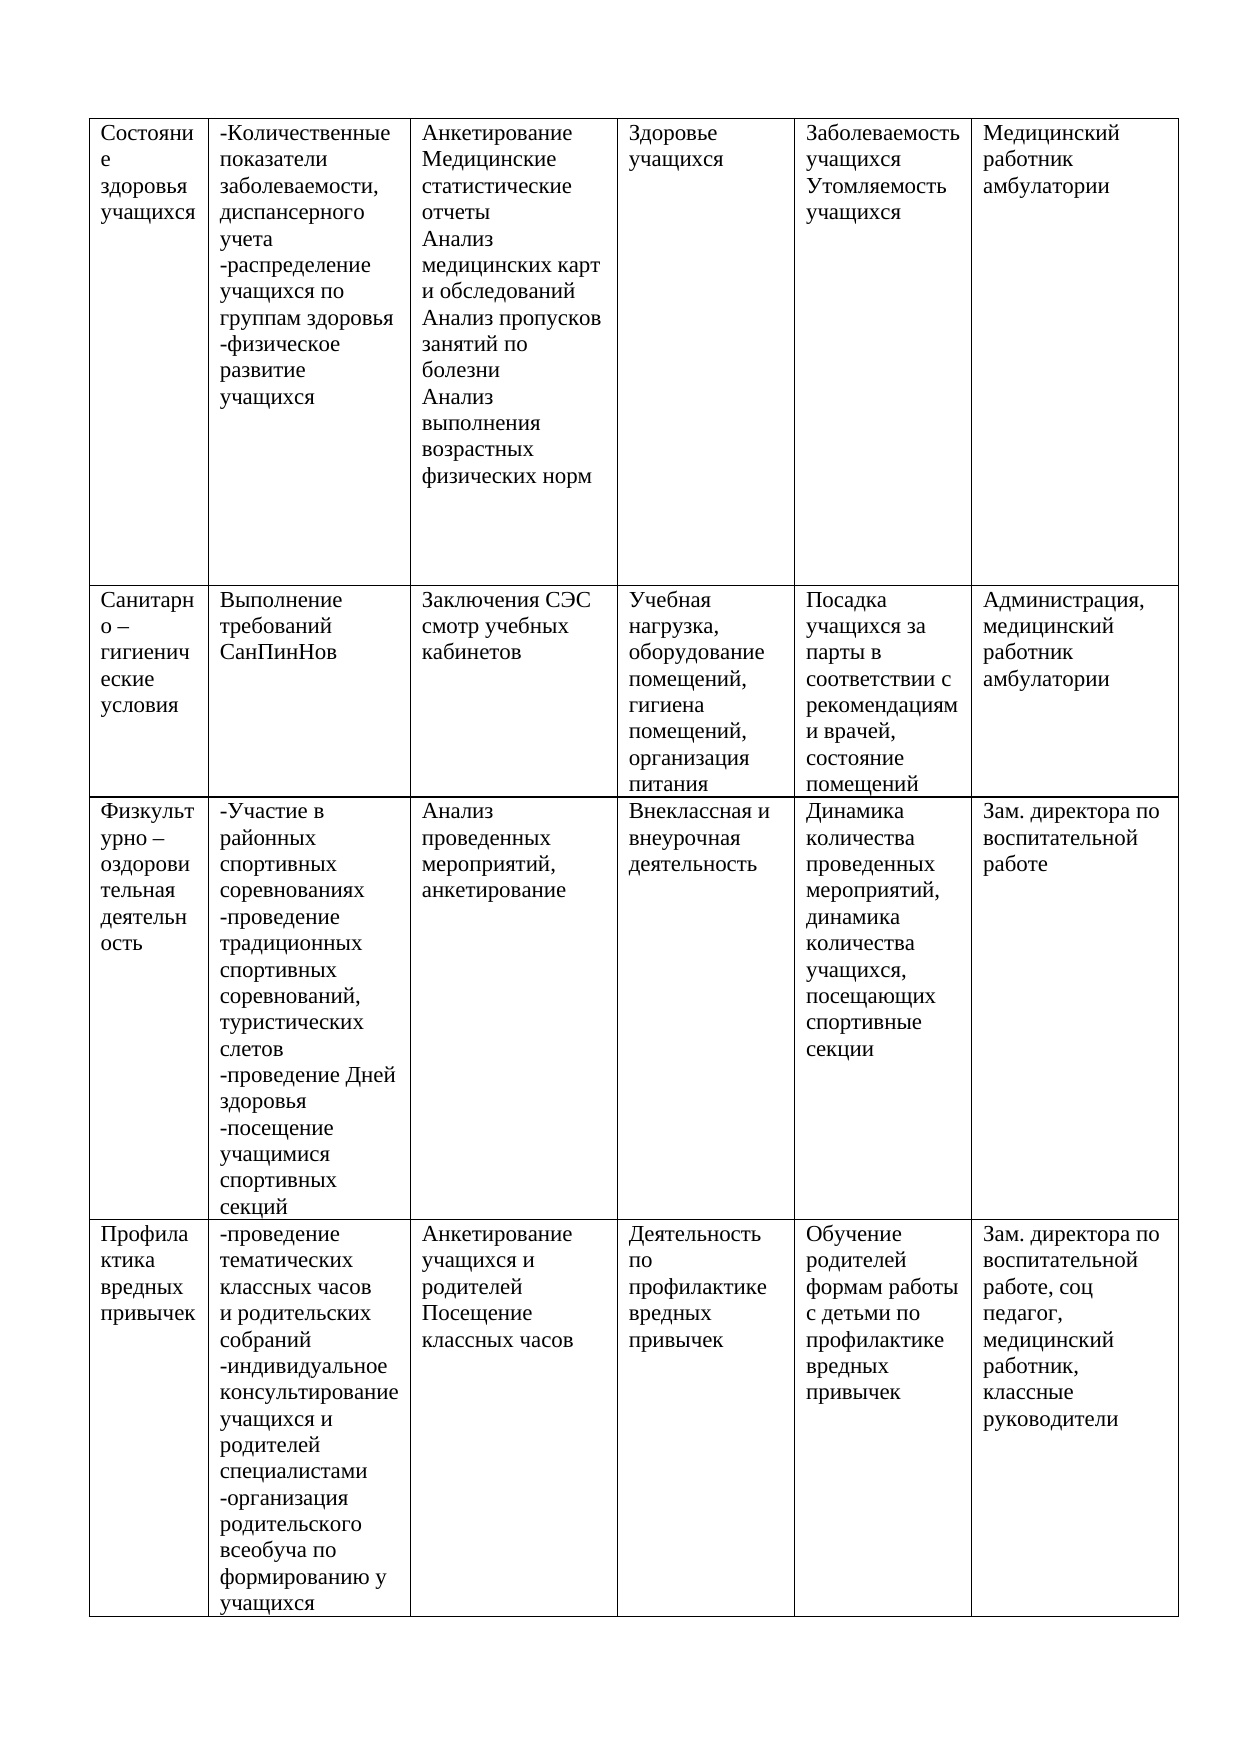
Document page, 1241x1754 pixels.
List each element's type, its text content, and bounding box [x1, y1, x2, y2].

table_cell -Участие в районных спортивных соревнованиях -проведение традиционных спортивных соревнований, туристических слетов -проведение Дней здоровья -посещение учащимися спортивных секций [209, 798, 410, 1219]
table_cell Состояние здоровья учащихся [90, 119, 208, 584]
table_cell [618, 1220, 794, 1616]
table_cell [972, 1220, 1178, 1616]
table_cell Администрация, медицинский работник амбулатории [972, 586, 1178, 796]
table_cell Выполнение требований СанПинНов [209, 586, 410, 796]
table_cell Учебная нагрузка, оборудование помещений, гигиена помещений, организация питания [618, 586, 794, 796]
table_cell Зам. директора по воспитательной работе [972, 798, 1178, 1219]
table_cell Внеклассная и внеурочная деятельность [618, 798, 794, 1219]
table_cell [411, 1220, 617, 1616]
table_cell Посадка учащихся за парты в соответствии с рекомендациями врачей, состояние помещений [795, 586, 971, 796]
table_cell Здоровье учащихся [618, 119, 794, 584]
table_cell Заболеваемость учащихся Утомляемость учащихся [795, 119, 971, 584]
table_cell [209, 1220, 410, 1616]
table_cell -Количественные показатели заболеваемости, диспансерного учета -распределение учащихся по группам здоровья -физическое развитие учащихся [209, 119, 410, 584]
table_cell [795, 1220, 971, 1616]
table_cell Анализ проведенных мероприятий, анкетирование [411, 798, 617, 1219]
table_cell Заключения СЭС смотр учебных кабинетов [411, 586, 617, 796]
table_cell Санитарно – гигиенические условия [90, 586, 208, 796]
table_cell Физкультурно – оздоровительная деятельность [90, 798, 208, 1219]
table_cell Анкетирование Медицинские статистические отчеты Анализ медицинских карт и обследований Анализ пропусков занятий по болезни Анализ выполнения возрастных физических норм [411, 119, 617, 584]
table_cell Медицинский работник амбулатории [972, 119, 1178, 584]
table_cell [90, 1220, 208, 1616]
table_cell Динамика количества проведенных мероприятий, динамика количества учащихся, посещающих спортивные секции [795, 798, 971, 1219]
